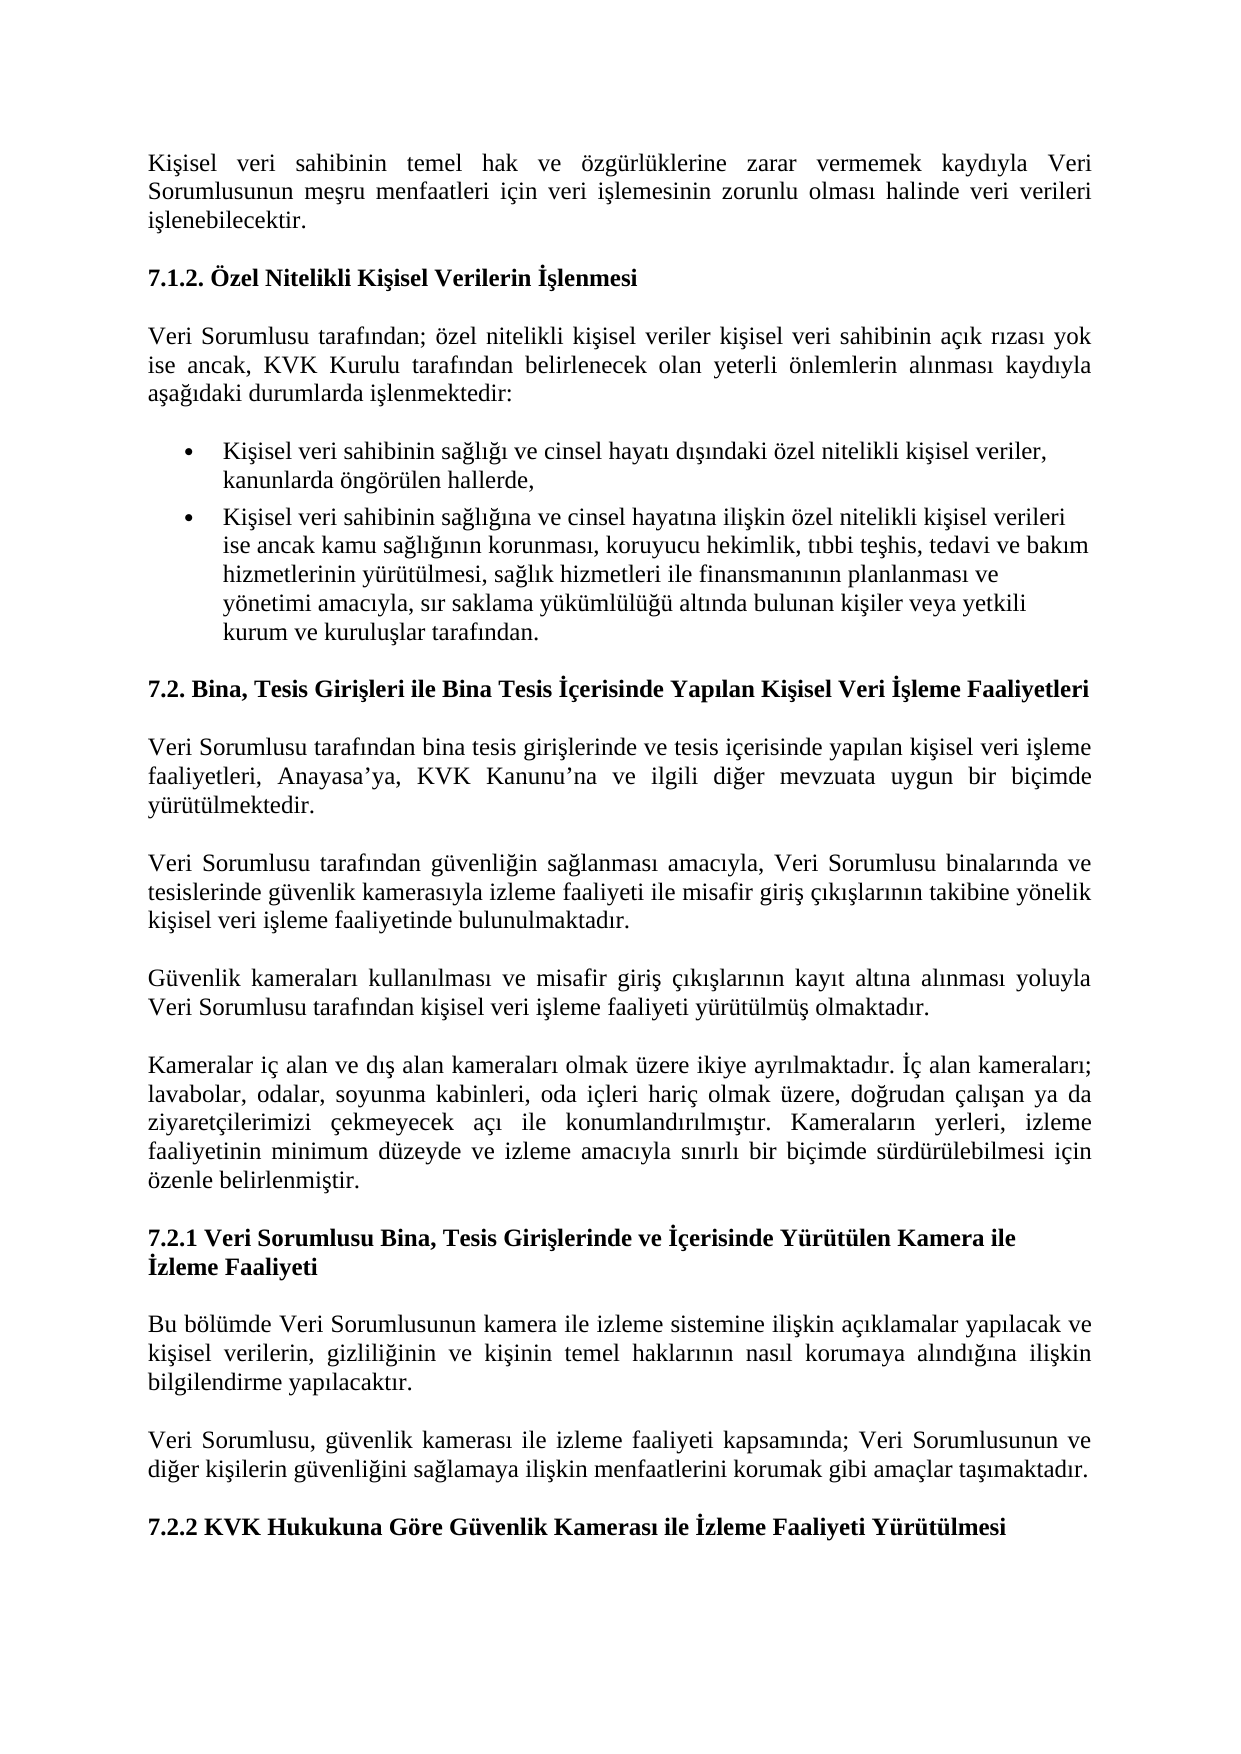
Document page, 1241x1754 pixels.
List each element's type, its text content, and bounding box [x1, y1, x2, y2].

list Kişisel veri sahibinin sağlığına ve cinsel hayatına ilişkin özel nitelikli kişisel verileri ise ancak kamu sağlığının korunması, koruyucu hekimlik, tıbbi teşhis, tedavi ve bakım hizmetlerinin yürütülmesi, sağlık hizmetleri ile finansmanının planlanması ve yönetimi amacıyla, sır saklama yükümlülüğü altında bulunan kişiler veya yetkili kurum ve kuruluşlar tarafından. [185, 502, 1093, 645]
subtitle 7.2. Bina, Tesis Girişleri ile Bina Tesis İçerisinde Yapılan Kişisel Veri İşleme Faaliyetleri [148, 674, 1093, 703]
text Kişisel veri sahibinin temel hak ve özgürlüklerine zarar vermemek kaydıyla Veri Sorumlusunun meşru menfaatleri için veri işlemesinin zorunlu olması halinde veri verileri işlenebilecektir. [148, 148, 1093, 234]
text Veri Sorumlusu tarafından; özel nitelikli kişisel veriler kişisel veri sahibinin açık rızası yok ise ancak, KVK Kurulu tarafından belirlenecek olan yeterli önlemlerin alınması kaydıyla aşağıdaki durumlarda işlenmektedir: [148, 321, 1093, 407]
text Güvenlik kameraları kullanılması ve misafir giriş çıkışlarının kayıt altına alınması yoluyla Veri Sorumlusu tarafından kişisel veri işleme faaliyeti yürütülmüş olmaktadır. [148, 963, 1093, 1021]
subtitle 7.2.1 Veri Sorumlusu Bina, Tesis Girişlerinde ve İçerisinde Yürütülen Kamera ile İzleme Faaliyeti [148, 1223, 1093, 1280]
text Veri Sorumlusu tarafından bina tesis girişlerinde ve tesis içerisinde yapılan kişisel veri işleme faaliyetleri, Anayasa’ya, KVK Kanunu’na ve ilgili diğer mevzuata uygun bir biçimde yürütülmektedir. [148, 732, 1093, 819]
subtitle 7.2.2 KVK Hukukuna Göre Güvenlik Kamerası ile İzleme Faaliyeti Yürütülmesi [148, 1512, 1093, 1540]
text Veri Sorumlusu tarafından güvenliğin sağlanması amacıyla, Veri Sorumlusu binalarında ve tesislerinde güvenlik kamerasıyla izleme faaliyeti ile misafir giriş çıkışlarının takibine yönelik kişisel veri işleme faaliyetinde bulunulmaktadır. [148, 848, 1093, 934]
subtitle 7.1.2. Özel Nitelikli Kişisel Verilerin İşlenmesi [148, 263, 1093, 292]
list Kişisel veri sahibinin sağlığı ve cinsel hayatı dışındaki özel nitelikli kişisel veriler, kanunlarda öngörülen hallerde, [185, 436, 1093, 494]
text Bu bölümde Veri Sorumlusunun kamera ile izleme sistemine ilişkin açıklamalar yapılacak ve kişisel verilerin, gizliliğinin ve kişinin temel haklarının nasıl korumaya alındığına ilişkin bilgilendirme yapılacaktır. [148, 1309, 1093, 1396]
text Kameralar iç alan ve dış alan kameraları olmak üzere ikiye ayrılmaktadır. İç alan kameraları; lavabolar, odalar, soyunma kabinleri, oda içleri hariç olmak üzere, doğrudan çalışan ya da ziyaretçilerimizi çekmeyecek açı ile konumlandırılmıştır. Kameraların yerleri, izleme faaliyetinin minimum düzeyde ve izleme amacıyla sınırlı bir biçimde sürdürülebilmesi için özenle belirlenmiştir. [148, 1050, 1093, 1194]
text Veri Sorumlusu, güvenlik kamerası ile izleme faaliyeti kapsamında; Veri Sorumlusunun ve diğer kişilerin güvenliğini sağlamaya ilişkin menfaatlerini korumak gibi amaçlar taşımaktadır. [148, 1425, 1093, 1482]
